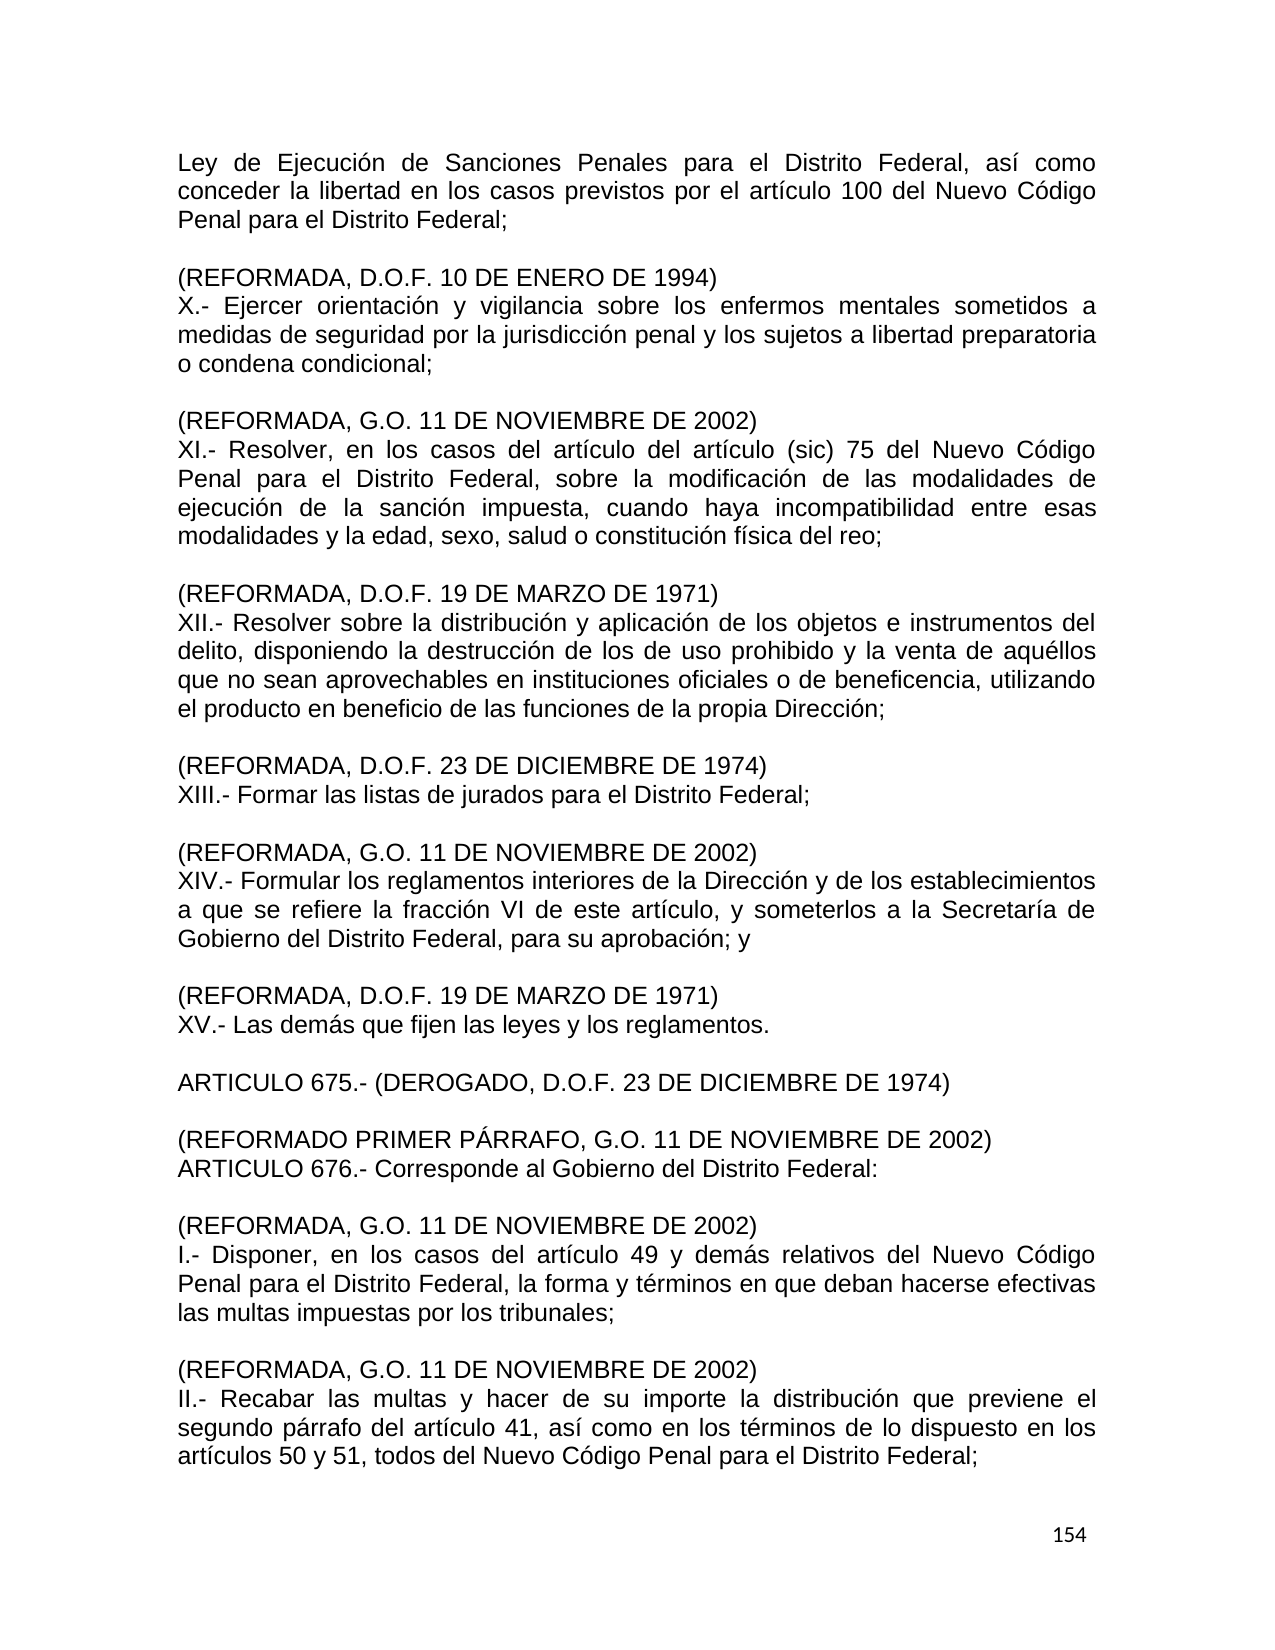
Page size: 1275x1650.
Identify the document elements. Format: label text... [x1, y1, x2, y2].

text XI.- Resolver, en los casos del artículo del artículo (sic) 75 del Nuevo Código Penal para el Distrito Federal, sobre la modificación de las modalidades de ejecución de la sanción impuesta, cuando haya incompatibilidad entre esas modalidades y la edad, sexo, salud o constitución física del reo; [177, 435, 1098, 550]
text (REFORMADA, G.O. 11 DE NOVIEMBRE DE 2002) [177, 838, 1098, 866]
text X.- Ejercer orientación y vigilancia sobre los enfermos mentales sometidos a medidas de seguridad por la jurisdicción penal y los sujetos a libertad preparatoria o condena condicional; [177, 291, 1098, 378]
text (REFORMADA, G.O. 11 DE NOVIEMBRE DE 2002) [177, 1355, 1098, 1384]
text (REFORMADA, D.O.F. 19 DE MARZO DE 1971) [177, 981, 1098, 1010]
text (REFORMADA, D.O.F. 10 DE ENERO DE 1994) [177, 263, 1098, 291]
text ARTICULO 676.- Corresponde al Gobierno del Distrito Federal: [177, 1154, 1098, 1183]
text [177, 148, 1098, 234]
text XII.- Resolver sobre la distribución y aplicación de los objetos e instrumentos del delito, disponiendo la destrucción de los de uso prohibido y la venta de aquéllos que no sean aprovechables en instituciones oficiales o de beneficencia, utilizando el producto en beneficio de las funciones de la propia Dirección; [177, 608, 1098, 723]
text II.- Recabar las multas y hacer de su importe la distribución que previene el segundo párrafo del artículo 41, así como en los términos de lo dispuesto en los artículos 50 y 51, todos del Nuevo Código Penal para el Distrito Federal; [177, 1384, 1098, 1470]
text XIV.- Formular los reglamentos interiores de la Dirección y de los establecimientos a que se refiere la fracción VI de este artículo, y someterlos a la Secretaría de Gobierno del Distrito Federal, para su aprobación; y [177, 866, 1098, 953]
text (REFORMADO PRIMER PÁRRAFO, G.O. 11 DE NOVIEMBRE DE 2002) [177, 1125, 1098, 1154]
text ARTICULO 675.- (DEROGADO, D.O.F. 23 DE DICIEMBRE DE 1974) [177, 1068, 1098, 1096]
text XIII.- Formar las listas de jurados para el Distrito Federal; [177, 780, 1098, 809]
text (REFORMADA, D.O.F. 23 DE DICIEMBRE DE 1974) [177, 751, 1098, 780]
text (REFORMADA, G.O. 11 DE NOVIEMBRE DE 2002) [177, 406, 1098, 435]
text (REFORMADA, G.O. 11 DE NOVIEMBRE DE 2002) [177, 1211, 1098, 1240]
text XV.- Las demás que fijen las leyes y los reglamentos. [177, 1010, 1098, 1039]
text (REFORMADA, D.O.F. 19 DE MARZO DE 1971) [177, 579, 1098, 608]
text I.- Disponer, en los casos del artículo 49 y demás relativos del Nuevo Código Penal para el Distrito Federal, la forma y términos en que deban hacerse efectivas las multas impuestas por los tribunales; [177, 1240, 1098, 1326]
